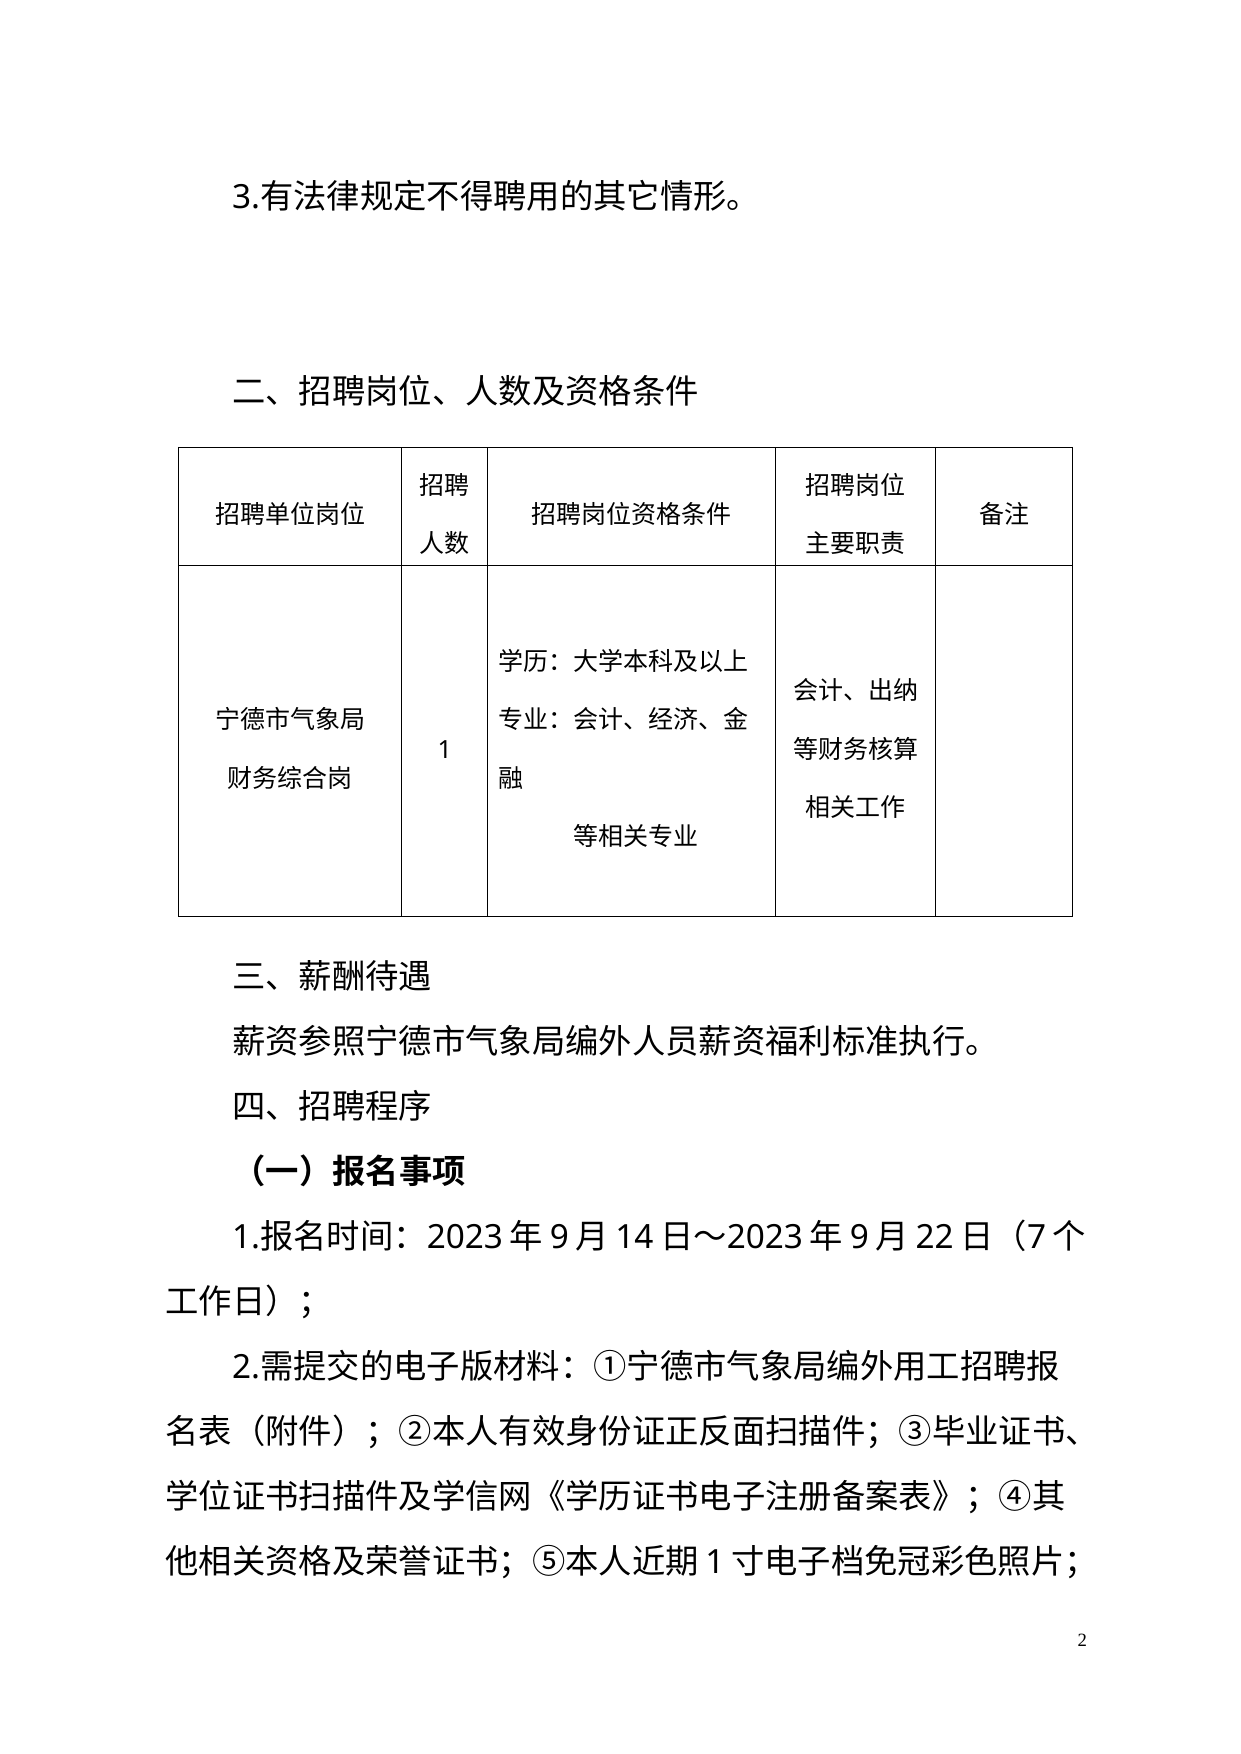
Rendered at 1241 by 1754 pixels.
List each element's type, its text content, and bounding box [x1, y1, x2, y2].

text 三、薪酬待遇 [165, 422, 1087, 1007]
text （一）报名事项 [165, 1137, 1087, 1202]
text 2.需提交的电子版材料：①宁德市气象局编外用工招聘报名表（附件）；②本人有效身份证正反面扫描件；③毕业证书、学位证书扫描件及学信网《学历证书电子注册备案表》；④其他相关资格及荣誉证书；⑤本人近期1寸电子档免冠彩色照片； [165, 1332, 1087, 1592]
table_cell 学历：大学本科及以上 专业：会计、经济、金融 等相关专业 [488, 566, 775, 916]
table_cell [936, 566, 1072, 916]
text 四、招聘程序 [165, 1072, 1087, 1137]
text 二、招聘岗位、人数及资格条件 [165, 357, 1087, 422]
table_cell 宁德市气象局 财务综合岗 [179, 566, 401, 916]
table_header 招聘单位岗位 [179, 448, 401, 564]
table_header 招聘岗位 主要职责 [776, 448, 935, 564]
table_header 招聘岗位资格条件 [488, 448, 775, 564]
table_header 招聘 人数 [402, 448, 487, 564]
table_cell 会计、出纳等财务核算相关工作 [776, 566, 935, 916]
table_header 备注 [936, 448, 1072, 564]
table_cell 1 [402, 566, 487, 916]
text 3.有法律规定不得聘用的其它情形。 [165, 162, 1087, 227]
text 薪资参照宁德市气象局编外人员薪资福利标准执行。 [165, 1007, 1087, 1072]
text 1.报名时间：2023年9月14日～2023年9月22日（7个工作日）； [165, 1202, 1087, 1332]
